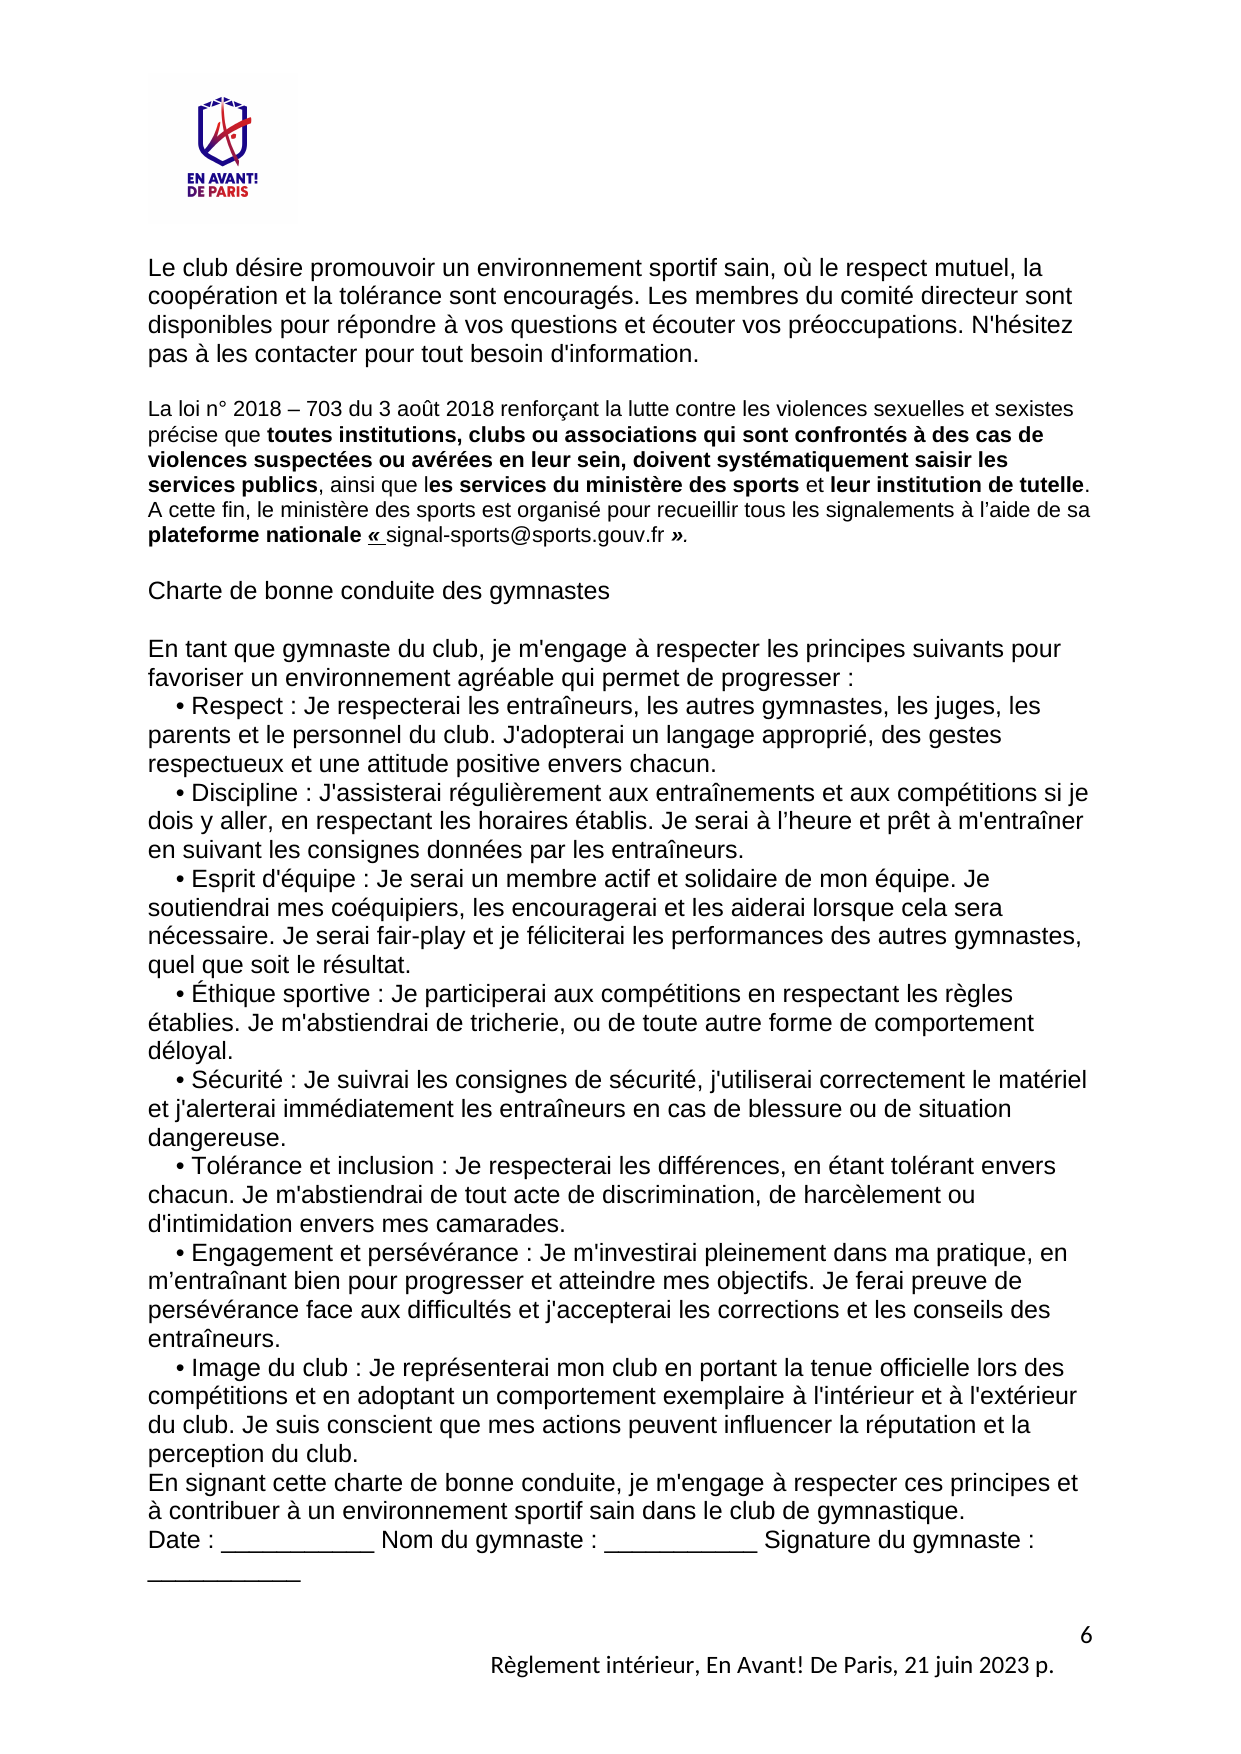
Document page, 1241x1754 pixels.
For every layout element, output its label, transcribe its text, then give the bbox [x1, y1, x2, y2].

text • Engagement et persévérance : Je m'investirai pleinement dans ma pratique, en m’entraînant bien pour progresser et atteindre mes objectifs. Je ferai preuve de persévérance face aux difficultés et j'accepterai les corrections et les conseils des entraîneurs. [148, 1238, 1093, 1353]
picture [147, 73, 298, 224]
text • Esprit d'équipe : Je serai un membre actif et solidaire de mon équipe. Je soutiendrai mes coéquipiers, les encouragerai et les aiderai lorsque cela sera nécessaire. Je serai fair-play et je féliciterai les performances des autres gymnastes, quel que soit le résultat. [148, 864, 1093, 979]
text A cette fin, le ministère des sports est organisé pour recueillir tous les signalements à l’aide de sa plateforme nationale « signal-sports@sports.gouv.fr ». [148, 497, 1093, 548]
text • Sécurité : Je suivrai les consignes de sécurité, j'utiliserai correctement le matériel et j'alerterai immédiatement les entraîneurs en cas de blessure ou de situation dangereuse. [148, 1065, 1093, 1151]
text Charte de bonne conduite des gymnastes [148, 576, 1093, 605]
text Le club désire promouvoir un environnement sportif sain, où le respect mutuel, la coopération et la tolérance sont encouragés. Les membres du comité directeur sont disponibles pour répondre à vos questions et écouter vos préoccupations. N'hésitez pas à les contacter pour tout besoin d'information. [148, 253, 1093, 368]
text • Tolérance et inclusion : Je respecterai les différences, en étant tolérant envers chacun. Je m'abstiendrai de tout acte de discrimination, de harcèlement ou d'intimidation envers mes camarades. [148, 1151, 1093, 1238]
text En tant que gymnaste du club, je m'engage à respecter les principes suivants pour favoriser un environnement agréable qui permet de progresser : [148, 605, 1093, 691]
text La loi n° 2018 – 703 du 3 août 2018 renforçant la lutte contre les violences sexuelles et sexistes précise que toutes institutions, clubs ou associations qui sont confrontés à des cas de violences suspectées ou avérées en leur sein, doivent systématiquement saisir les services publics, ainsi que les services du ministère des sports et leur institution de tutelle. [148, 396, 1093, 497]
text • Éthique sportive : Je participerai aux compétitions en respectant les règles établies. Je m'abstiendrai de tricherie, ou de toute autre forme de comportement déloyal. [148, 979, 1093, 1065]
text • Respect : Je respecterai les entraîneurs, les autres gymnastes, les juges, les parents et le personnel du club. J'adopterai un langage approprié, des gestes respectueux et une attitude positive envers chacun. [148, 691, 1093, 778]
text • Discipline : J'assisterai régulièrement aux entraînements et aux compétitions si je dois y aller, en respectant les horaires établis. Je serai à l’heure et prêt à m'entraîner en suivant les consignes données par les entraîneurs. [148, 778, 1093, 864]
text • Image du club : Je représenterai mon club en portant la tenue officielle lors des compétitions et en adoptant un comportement exemplaire à l'intérieur et à l'extérieur du club. Je suis conscient que mes actions peuvent influencer la réputation et la perception du club. [148, 1353, 1093, 1468]
text En signant cette charte de bonne conduite, je m'engage à respecter ces principes et à contribuer à un environnement sportif sain dans le club de gymnastique. Date : ___________ Nom du gymnaste : ___________ Signature du gymnaste : ___________ [148, 1468, 1093, 1583]
